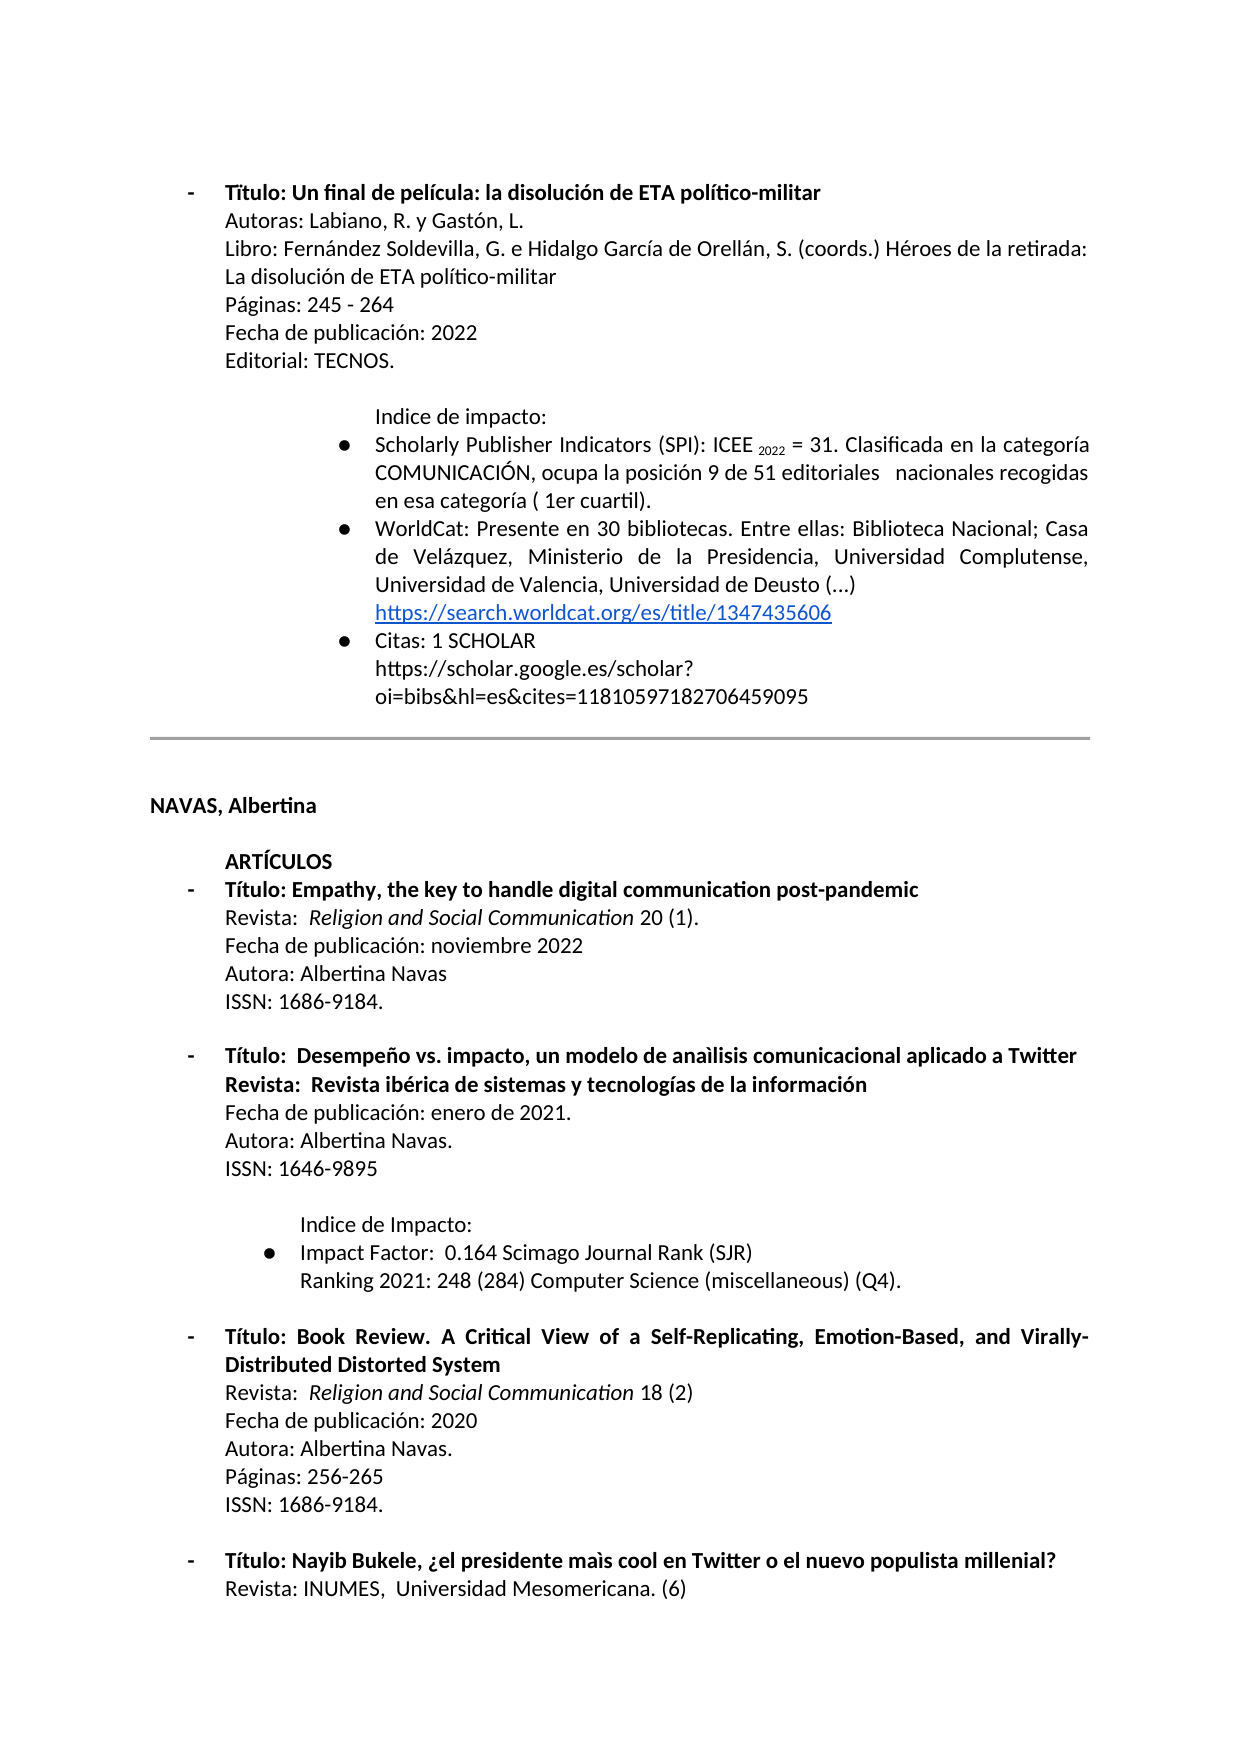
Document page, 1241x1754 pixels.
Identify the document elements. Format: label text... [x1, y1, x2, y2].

text Autoras: Labiano, R. y Gastón, L. [225, 206, 1090, 234]
text Revista: Religion and Social Communication 20 (1). [150, 903, 1090, 931]
text Indice de Impacto: [225, 1210, 1090, 1238]
list Título: Desempeño vs. impacto, un modelo de anaìlisis comunicacional aplicado a Twitter [187, 1042, 1090, 1070]
text Revista: Revista ibérica de sistemas y tecnologías de la información [225, 1070, 1090, 1098]
text https://search.worldcat.org/es/title/1347435606 [375, 598, 1090, 626]
text ISSN: 1686-9184. [225, 1490, 1090, 1518]
text Fecha de publicación: noviembre 2022 [150, 931, 1090, 959]
text Fecha de publicación: 2020 [225, 1406, 1090, 1434]
list Citas: 1 SCHOLAR [337, 626, 1090, 654]
list Impact Factor: 0.164 Scimago Journal Rank (SJR) [262, 1238, 1090, 1266]
list Título: Nayib Bukele, ¿el presidente maìs cool en Twitter o el nuevo populista millenial? [187, 1546, 1090, 1574]
text Páginas: 245 - 264 [225, 290, 1090, 318]
list Título: Empathy, the key to handle digital communication post-pandemic [187, 875, 1090, 903]
text Ranking 2021: 248 (284) Computer Science (miscellaneous) (Q4). [300, 1266, 1090, 1294]
text Autora: Albertina Navas. [225, 1126, 1090, 1154]
text Fecha de publicación: enero de 2021. [225, 1098, 1090, 1126]
text Revista: INUMES, Universidad Mesomericana. (6) [225, 1574, 1090, 1602]
list Título: Book Review. A Critical View of a Self-Replicating, Emotion-Based, and Virally-Distributed Distorted System [187, 1322, 1090, 1378]
text ARTÍCULOS [150, 847, 1090, 875]
text Indice de impacto: [300, 402, 1090, 430]
text ISSN: 1686-9184. [150, 987, 1090, 1015]
text Revista: Religion and Social Communication 18 (2) [225, 1378, 1090, 1406]
text Libro: Fernández Soldevilla, G. e Hidalgo García de Orellán, S. (coords.) Héroes de la retirada: La disolución de ETA político-militar [225, 234, 1090, 290]
text https://scholar.google.es/scholar?oi=bibs&hl=es&cites=11810597182706459095 [375, 654, 1090, 710]
text Fecha de publicación: 2022 [225, 318, 1090, 346]
text NAVAS, Albertina [150, 791, 1090, 819]
text ISSN: 1646-9895 [225, 1154, 1090, 1182]
text Páginas: 256-265 [225, 1462, 1090, 1490]
text Autora: Albertina Navas [150, 959, 1090, 987]
list Tïtulo: Un final de película: la disolución de ETA político-militar [187, 178, 1090, 206]
list WorldCat: Presente en 30 bibliotecas. Entre ellas: Biblioteca Nacional; Casa de Velázquez, Ministerio de la Presidencia, Universidad Complutense, Universidad de Valencia, Universidad de Deusto (...) [337, 514, 1090, 598]
list Scholarly Publisher Indicators (SPI): ICEE 2022 = 31. Clasificada en la categoría COMUNICACIÓN, ocupa la posición 9 de 51 editoriales nacionales recogidas en esa categoría ( 1er cuartil). [337, 430, 1090, 514]
text Autora: Albertina Navas. [225, 1434, 1090, 1462]
text Editorial: TECNOS. [225, 346, 1090, 374]
